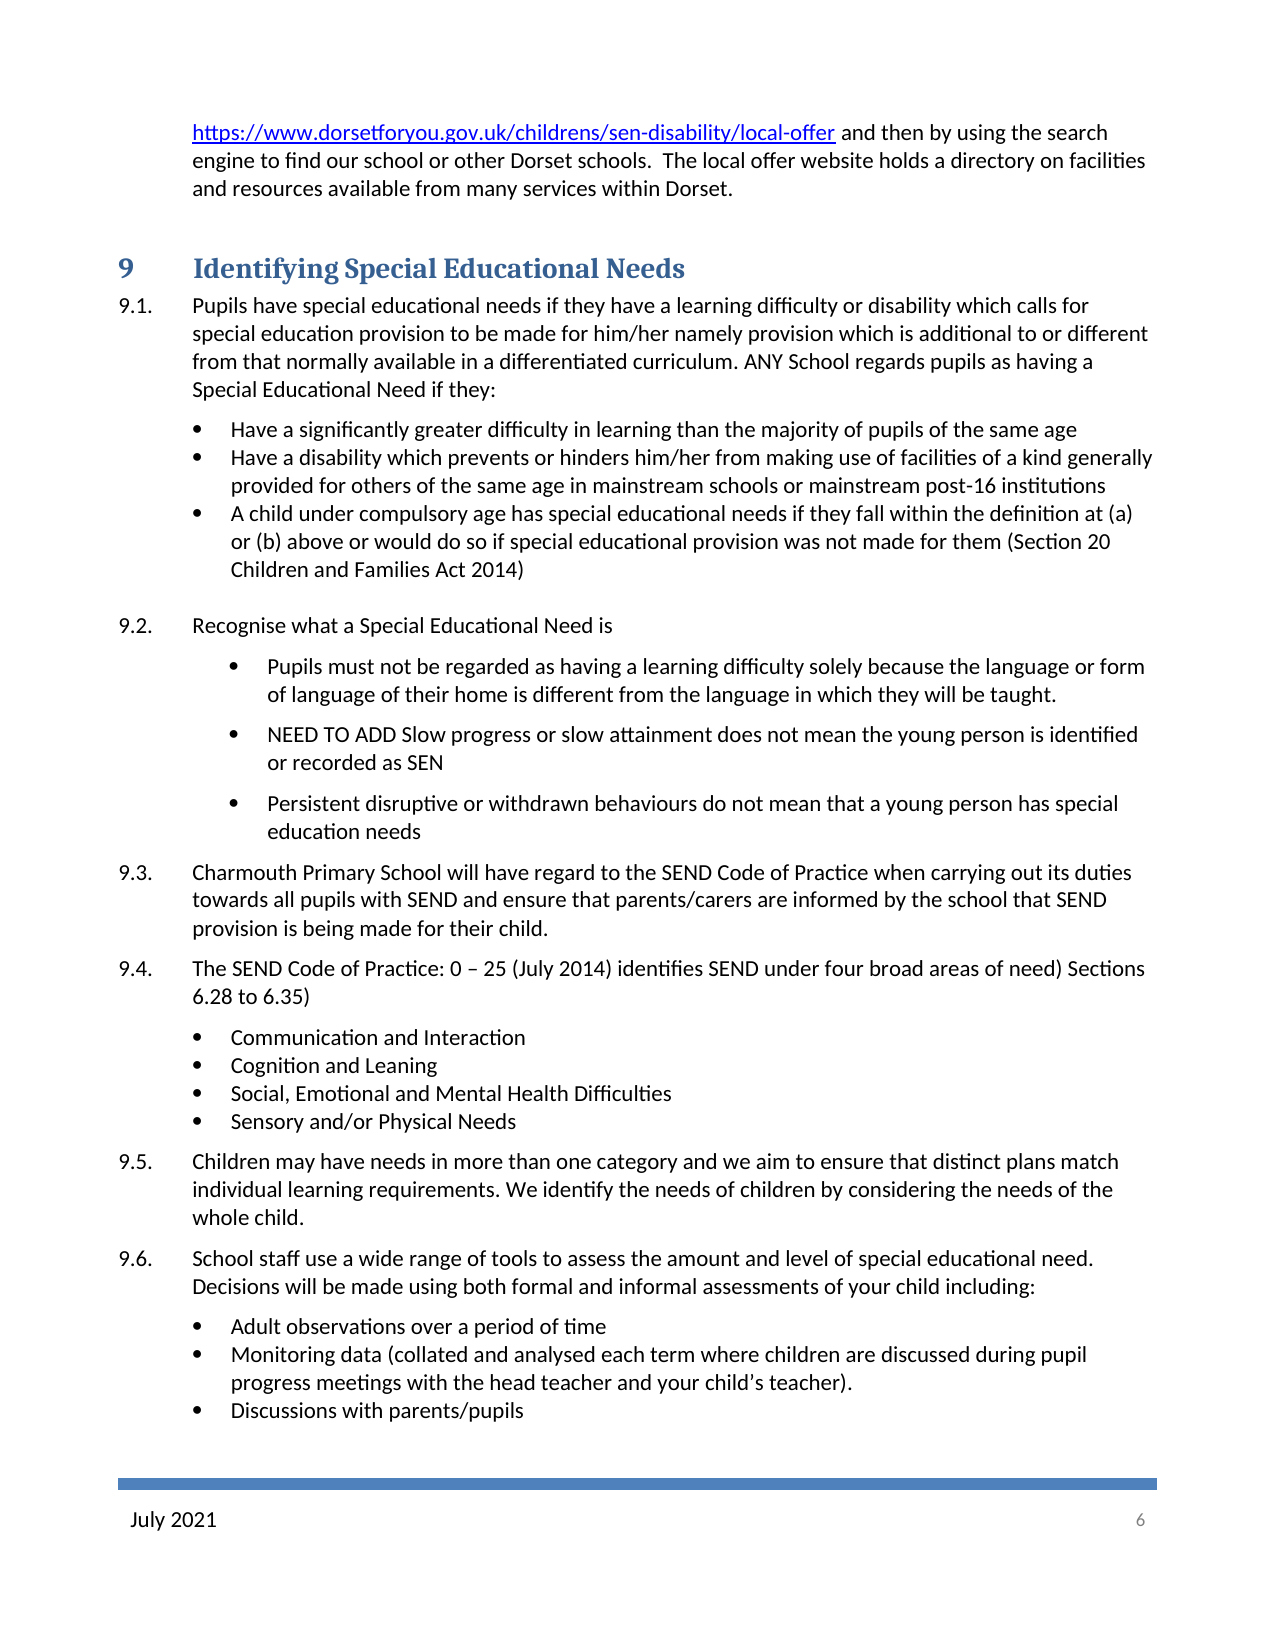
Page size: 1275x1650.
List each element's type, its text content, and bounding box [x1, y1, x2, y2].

list Cognition and Leaning [193, 1051, 1157, 1079]
list Recognise what a Special Educational Need is [118, 611, 1157, 639]
list Pupils must not be regarded as having a learning difficulty solely because the language or form of language of their home is different from the language in which they will be taught. [229, 652, 1157, 708]
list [118, 118, 1157, 202]
list Children may have needs in more than one category and we aim to ensure that distinct plans match individual learning requirements. We identify the needs of children by considering the needs of the whole child. [118, 1147, 1157, 1231]
list Persistent disruptive or withdrawn behaviours do not mean that a young person has special education needs [229, 789, 1157, 845]
list A child under compulsory age has special educational needs if they fall within the definition at (a) or (b) above or would do so if special educational provision was not made for them (Section 20 Children and Families Act 2014) [193, 499, 1157, 583]
list Social, Emotional and Mental Health Difficulties [193, 1079, 1157, 1107]
list Discussions with parents/pupils [193, 1396, 1157, 1424]
list Have a disability which prevents or hinders him/her from making use of facilities of a kind generally provided for others of the same age in mainstream schools or mainstream post-16 institutions [193, 443, 1157, 499]
list Communication and Interaction [193, 1023, 1157, 1051]
subtitle 9 Identifying Special Educational Needs [118, 252, 1157, 286]
list Charmouth Primary School will have regard to the SEND Code of Practice when carrying out its duties towards all pupils with SEND and ensure that parents/carers are informed by the school that SEND provision is being made for their child. [118, 858, 1157, 942]
list The SEND Code of Practice: 0 – 25 (July 2014) identifies SEND under four broad areas of need) Sections 6.28 to 6.35) [118, 954, 1157, 1010]
list Pupils have special educational needs if they have a learning difficulty or disability which calls for special education provision to be made for him/her namely provision which is additional to or different from that normally available in a differentiated curriculum. ANY School regards pupils as having a Special Educational Need if they: [118, 291, 1157, 403]
list Sensory and/or Physical Needs [193, 1107, 1157, 1135]
list NEED TO ADD Slow progress or slow attainment does not mean the young person is identified or recorded as SEN [229, 721, 1157, 777]
list School staff use a wide range of tools to assess the amount and level of special educational need. Decisions will be made using both formal and informal assessments of your child including: [118, 1244, 1157, 1300]
list Adult observations over a period of time [193, 1312, 1157, 1340]
list Monitoring data (collated and analysed each term where children are discussed during pupil progress meetings with the head teacher and your child’s teacher). [193, 1340, 1157, 1396]
list Have a significantly greater difficulty in learning than the majority of pupils of the same age [193, 415, 1157, 443]
